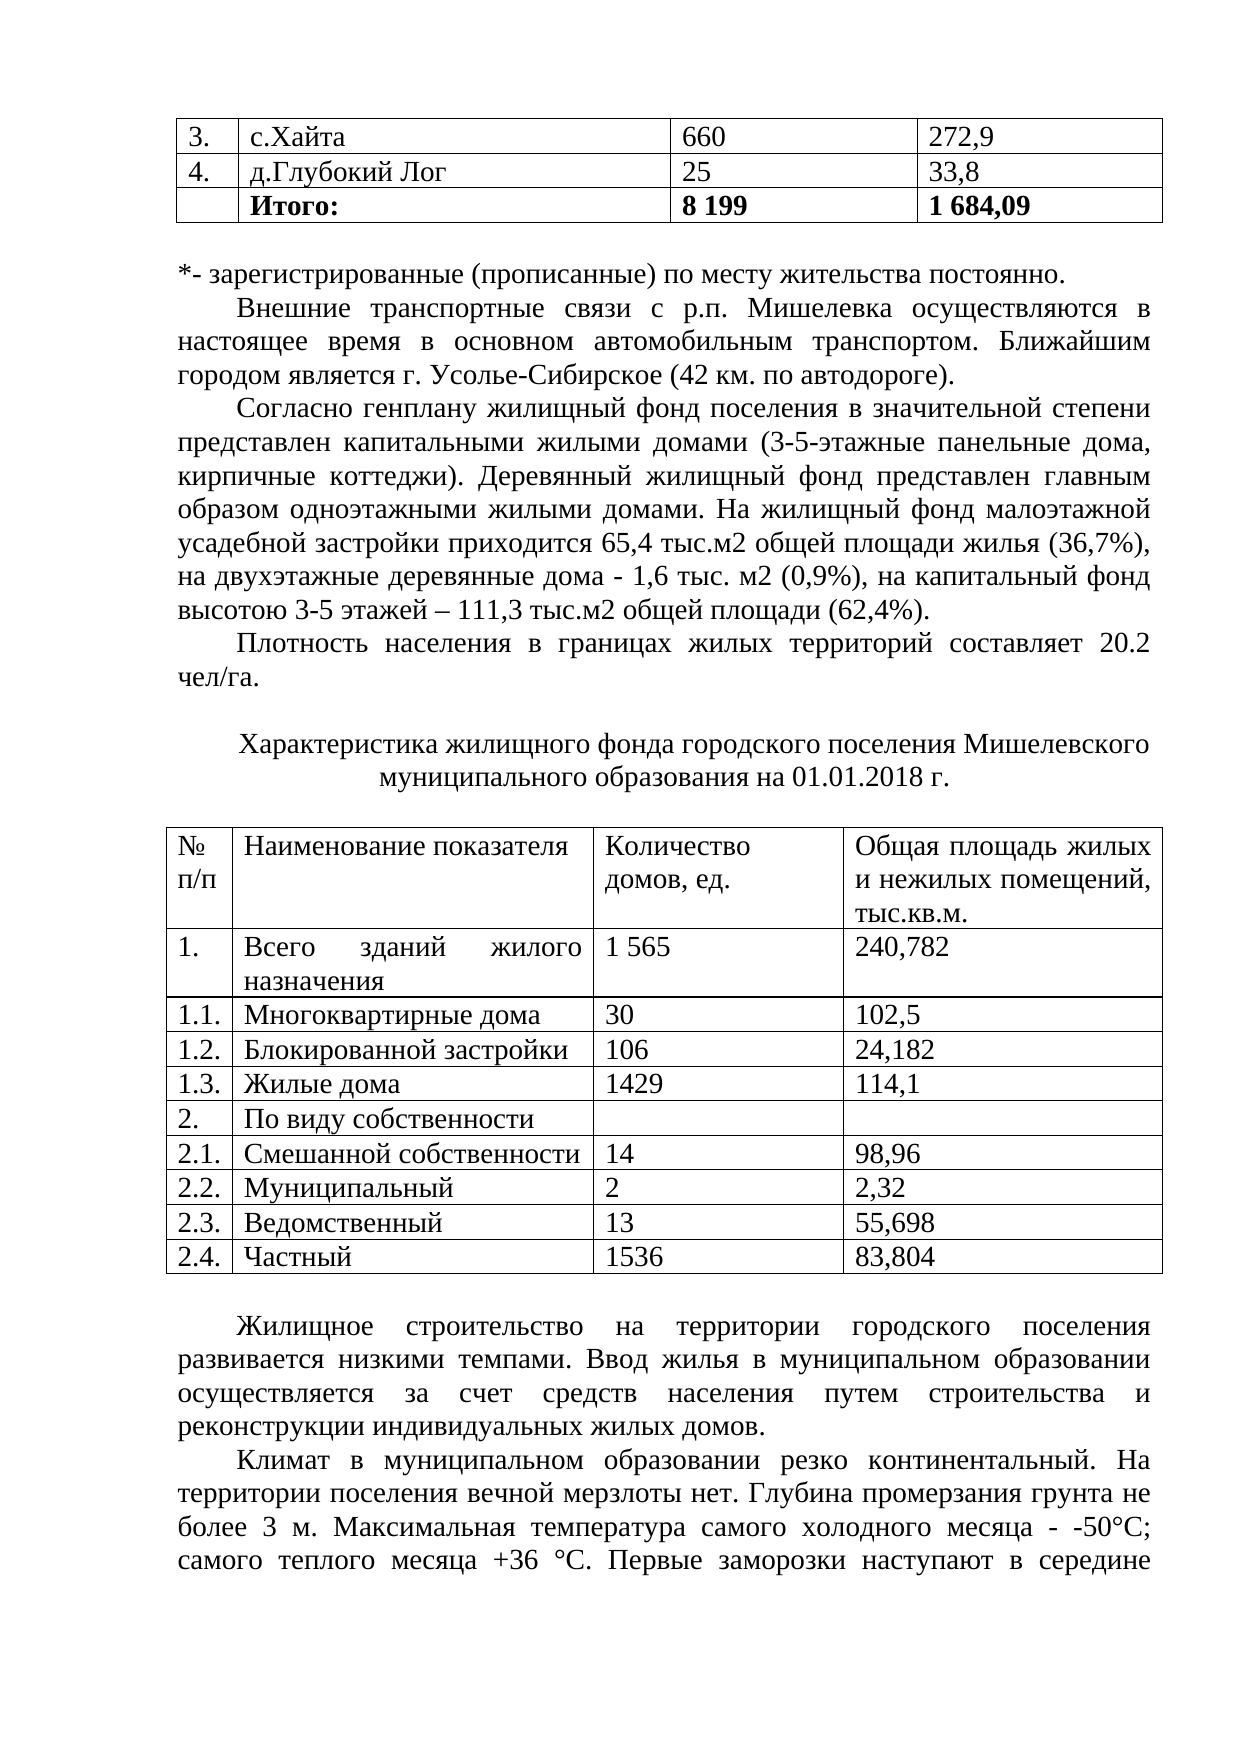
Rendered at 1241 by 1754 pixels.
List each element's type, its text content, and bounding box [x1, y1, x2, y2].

text *- зарегистрированные (прописанные) по месту жительства постоянно. [177, 256, 1152, 290]
table_cell 240,782 [844, 929, 1162, 996]
table_cell 83,804 [844, 1240, 1162, 1273]
text Внешние транспортные связи с р.п. Мишелевка осуществляются в настоящее время в основном автомобильным транспортом. Ближайшим городом является г. Усолье-Сибирское (42 км. по автодороге). [177, 290, 1152, 391]
table_cell 1. [167, 929, 232, 996]
table_cell 1 684,09 [918, 188, 1162, 222]
table_cell 1.1. [167, 998, 232, 1031]
table_cell 3. [177, 119, 238, 153]
table_header № п/п [167, 828, 232, 928]
table_cell Муниципальный [233, 1170, 593, 1204]
table_cell 33,8 [918, 154, 1162, 187]
table_cell 2.3. [167, 1205, 232, 1238]
table_cell 2 [594, 1170, 843, 1204]
table_cell 1429 [594, 1067, 843, 1100]
table_cell 2,32 [844, 1170, 1162, 1204]
table_cell д.Глубокий Лог [239, 154, 670, 187]
table_cell 55,698 [844, 1205, 1162, 1238]
table_cell Ведомственный [233, 1205, 593, 1238]
table_cell Частный [233, 1240, 593, 1273]
table_cell 2.1. [167, 1136, 232, 1169]
table_cell Многоквартирные дома [233, 998, 593, 1031]
table_cell 102,5 [844, 998, 1162, 1031]
table_cell 1 565 [594, 929, 843, 996]
table_header Наименование показателя [233, 828, 593, 928]
table_cell 24,182 [844, 1032, 1162, 1066]
table_cell 98,96 [844, 1136, 1162, 1169]
text Согласно генплану жилищный фонд поселения в значительной степени представлен капитальными жилыми домами (3-5-этажные панельные дома, кирпичные коттеджи). Деревянный жилищный фонд представлен главным образом одноэтажными жилыми домами. На жилищный фонд малоэтажной усадебной застройки приходится 65,4 тыс.м2 общей площади жилья (36,7%), на двухэтажные деревянные дома - 1,6 тыс. м2 (0,9%), на капитальный фонд высотою 3-5 этажей – 111,3 тыс.м2 общей площади (62,4%). [177, 391, 1152, 625]
table_cell 2. [167, 1101, 232, 1135]
table_cell 13 [594, 1205, 843, 1238]
text Жилищное строительство на территории городского поселения развивается низкими темпами. Ввод жилья в муниципальном образовании осуществляется за счет средств населения путем строительства и реконструкции индивидуальных жилых домов. [177, 1308, 1152, 1442]
table_cell 1.2. [167, 1032, 232, 1066]
table_cell Всего зданий жилого назначения [233, 929, 593, 996]
table_cell с.Хайта [239, 119, 670, 153]
table_cell 1.3. [167, 1067, 232, 1100]
table_cell 106 [594, 1032, 843, 1066]
table_cell 1536 [594, 1240, 843, 1273]
table_cell 272,9 [918, 119, 1162, 153]
table_header Количество домов, ед. [594, 828, 843, 928]
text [177, 1442, 1152, 1576]
table_cell По виду собственности [233, 1101, 593, 1135]
table_cell 2.4. [167, 1240, 232, 1273]
table_cell [844, 1101, 1162, 1135]
table_cell 8 199 [671, 188, 917, 222]
text Характеристика жилищного фонда городского поселения Мишелевского муниципального образования на 01.01.2018 г. [177, 726, 1152, 793]
table_header Общая площадь жилых и нежилых помещений, тыс.кв.м. [844, 828, 1162, 928]
table_cell Итого: [239, 188, 670, 222]
table_cell 30 [594, 998, 843, 1031]
table_cell 114,1 [844, 1067, 1162, 1100]
text Плотность населения в границах жилых территорий составляет 20.2 чел/га. [177, 625, 1152, 692]
table_cell Смешанной собственности [233, 1136, 593, 1169]
table_cell 25 [671, 154, 917, 187]
table_cell [594, 1101, 843, 1135]
table_cell 14 [594, 1136, 843, 1169]
table_cell 2.2. [167, 1170, 232, 1204]
table_cell 4. [177, 154, 238, 187]
table_cell [177, 188, 238, 222]
table_cell Блокированной застройки [233, 1032, 593, 1066]
table_cell Жилые дома [233, 1067, 593, 1100]
table_cell 660 [671, 119, 917, 153]
